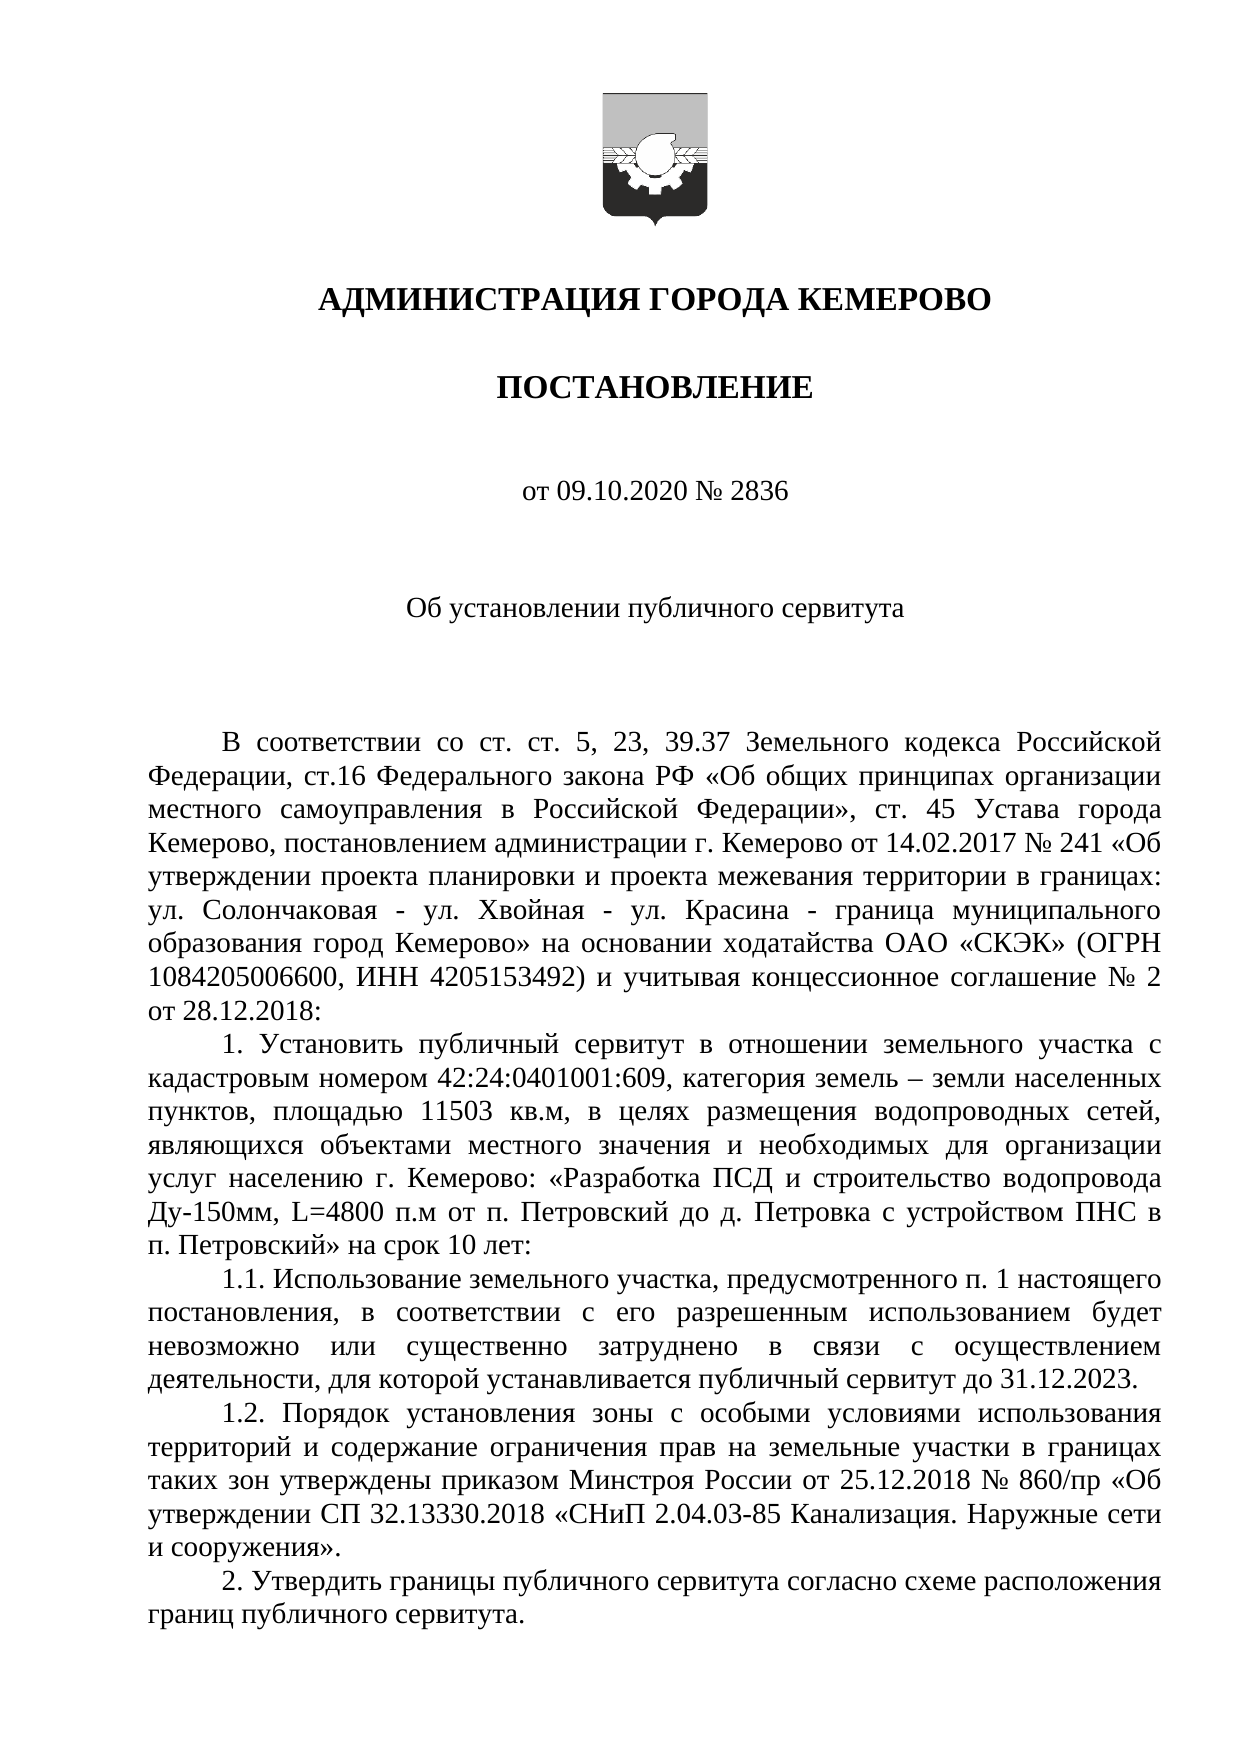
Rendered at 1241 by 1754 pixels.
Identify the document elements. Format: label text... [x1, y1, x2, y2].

text 1.2. Порядок установления зоны с особыми условиями использования территорий и содержание ограничения прав на земельные участки в границах таких зон утверждены приказом Минстроя России от 25.12.2018 № 860/пр «Об утверждении СП 32.13330.2018 «СНиП 2.04.03-85 Канализация. Наружные сети и сооружения». [148, 1395, 1162, 1563]
text Об установлении публичного сервитута [148, 590, 1162, 624]
text В соответствии со ст. ст. 5, 23, 39.37 Земельного кодекса Российской Федерации, ст.16 Федерального закона РФ «Об общих принципах организации местного самоуправления в Российской Федерации», ст. 45 Устава города Кемерово, постановлением администрации г. Кемерово от 14.02.2017 № 241 «Об утверждении проекта планировки и проекта межевания территории в границах: ул. Солончаковая - ул. Хвойная - ул. Красина - граница муниципального образования город Кемерово» на основании ходатайства ОАО «СКЭК» (ОГРН 1084205006600, ИНН 4205153492) и учитывая концессионное соглашение № 2 от 28.12.2018: [148, 724, 1162, 1026]
text ПОСТАНОВЛЕНИЕ [148, 367, 1162, 406]
text 1. Установить публичный сервитут в отношении земельного участка с кадастровым номером 42:24:0401001:609, категория земель – земли населенных пунктов, площадью 11503 кв.м, в целях размещения водопроводных сетей, являющихся объектами местного значения и необходимых для организации услуг населению г. Кемерово: «Разработка ПСД и строительство водопровода Ду-150мм, L=4800 п.м от п. Петровский до д. Петровка с устройством ПНС в п. Петровский» на срок 10 лет: [148, 1026, 1162, 1261]
text 2. Утвердить границы публичного сервитута согласно схеме расположения границ публичного сервитута. [148, 1563, 1162, 1630]
text АДМИНИСТРАЦИЯ ГОРОДА КЕМЕРОВО [148, 279, 1162, 317]
text от 09.10.2020 № 2836 [148, 473, 1162, 506]
text 1.1. Использование земельного участка, предусмотренного п. 1 настоящего постановления, в соответствии с его разрешенным использованием будет невозможно или существенно затруднено в связи с осуществлением деятельности, для которой устанавливается публичный сервитут до 31.12.2023. [148, 1261, 1162, 1395]
picture [602, 93, 708, 227]
